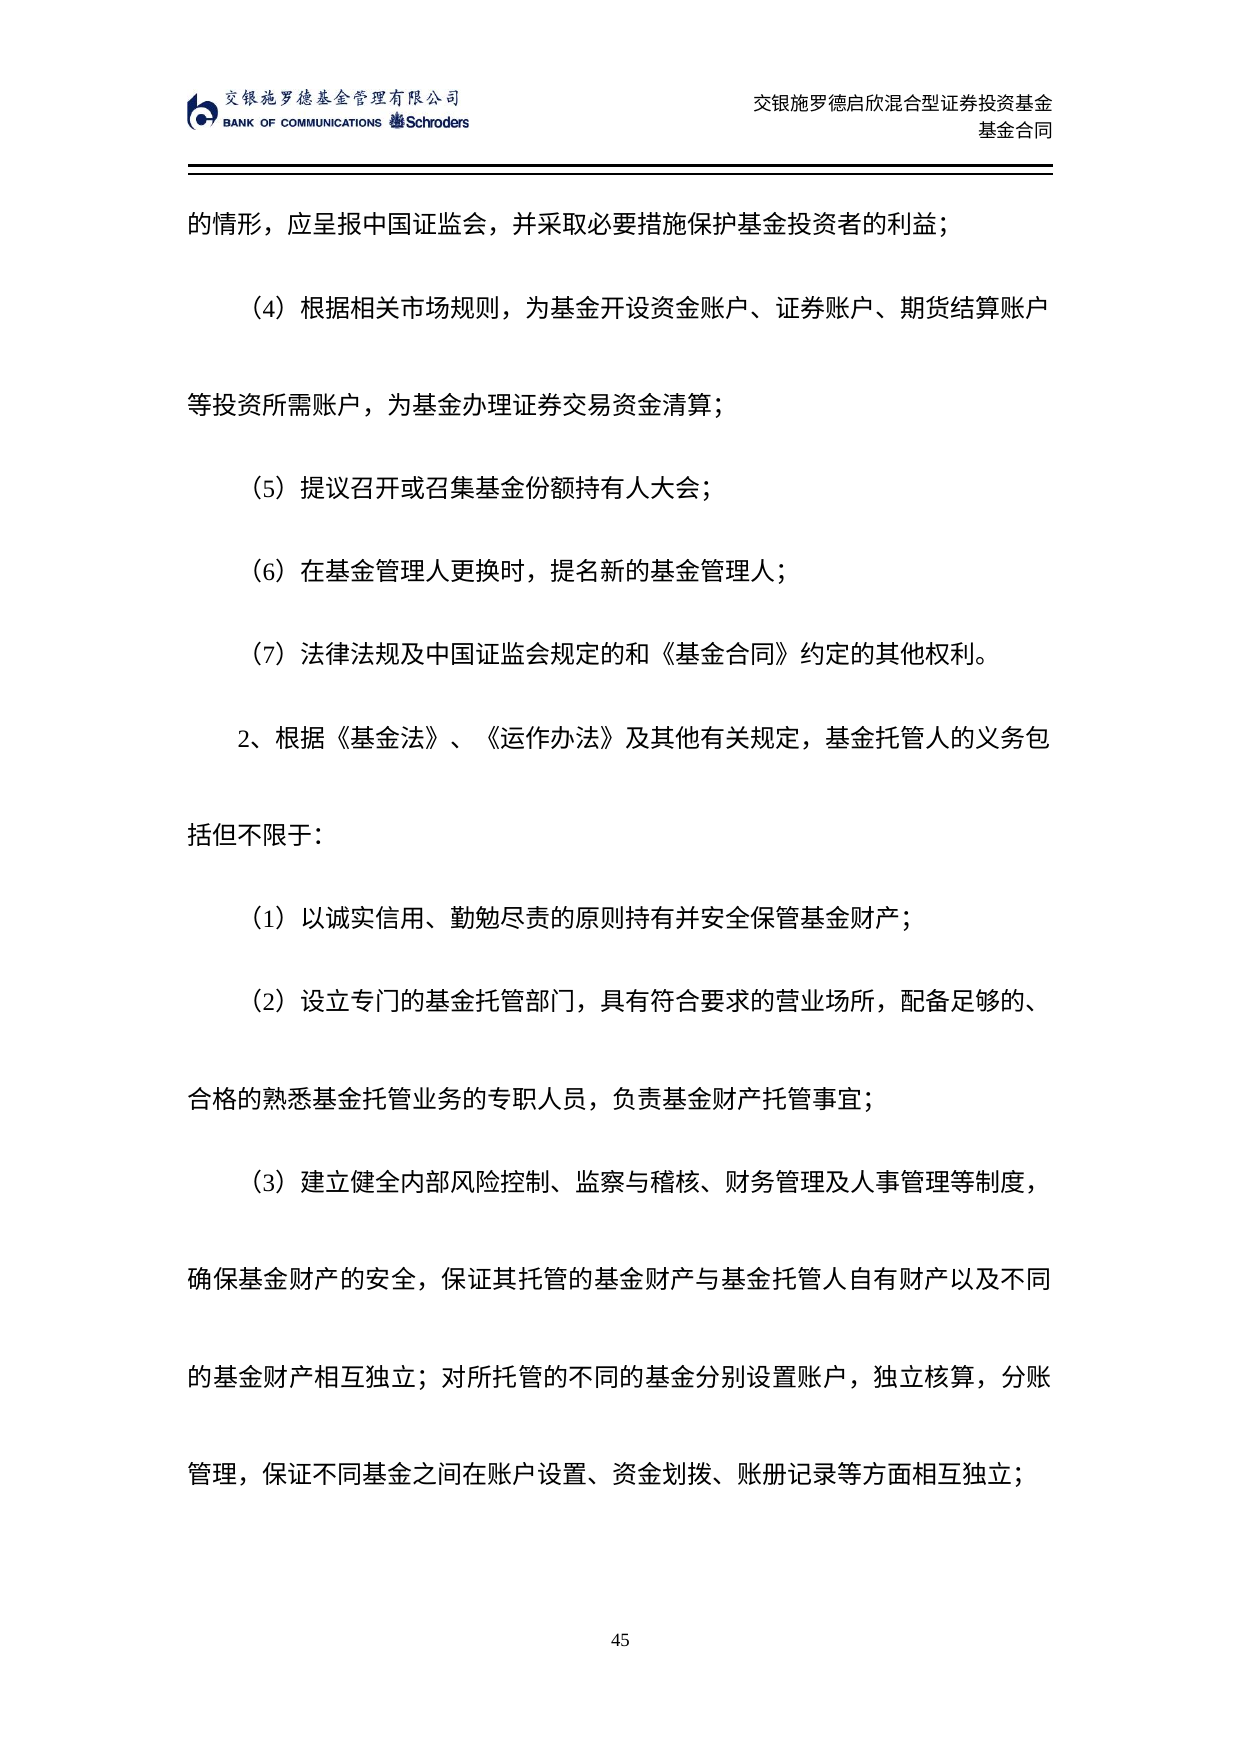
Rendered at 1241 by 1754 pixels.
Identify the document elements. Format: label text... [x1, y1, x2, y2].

text （5）提议召开或召集基金份额持有人大会； [187, 454, 1053, 519]
text （1）以诚实信用、勤勉尽责的原则持有并安全保管基金财产； [187, 884, 1053, 949]
text （3）建立健全内部风险控制、监察与稽核、财务管理及人事管理等制度，确保基金财产的安全，保证其托管的基金财产与基金托管人自有财产以及不同的基金财产相互独立；对所托管的不同的基金分别设置账户，独立核算，分账管理，保证不同基金之间在账户设置、资金划拨、账册记录等方面相互独立； [187, 1148, 1053, 1506]
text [187, 191, 1053, 256]
picture [187, 89, 469, 130]
text 2、根据《基金法》、《运作办法》及其他有关规定，基金托管人的义务包括但不限于： [187, 704, 1053, 866]
text （6）在基金管理人更换时，提名新的基金管理人； [187, 537, 1053, 602]
text （7）法律法规及中国证监会规定的和《基金合同》约定的其他权利。 [187, 621, 1053, 686]
text （4）根据相关市场规则，为基金开设资金账户、证券账户、期货结算账户等投资所需账户，为基金办理证券交易资金清算； [187, 274, 1053, 436]
text （2）设立专门的基金托管部门，具有符合要求的营业场所，配备足够的、合格的熟悉基金托管业务的专职人员，负责基金财产托管事宜； [187, 967, 1053, 1130]
